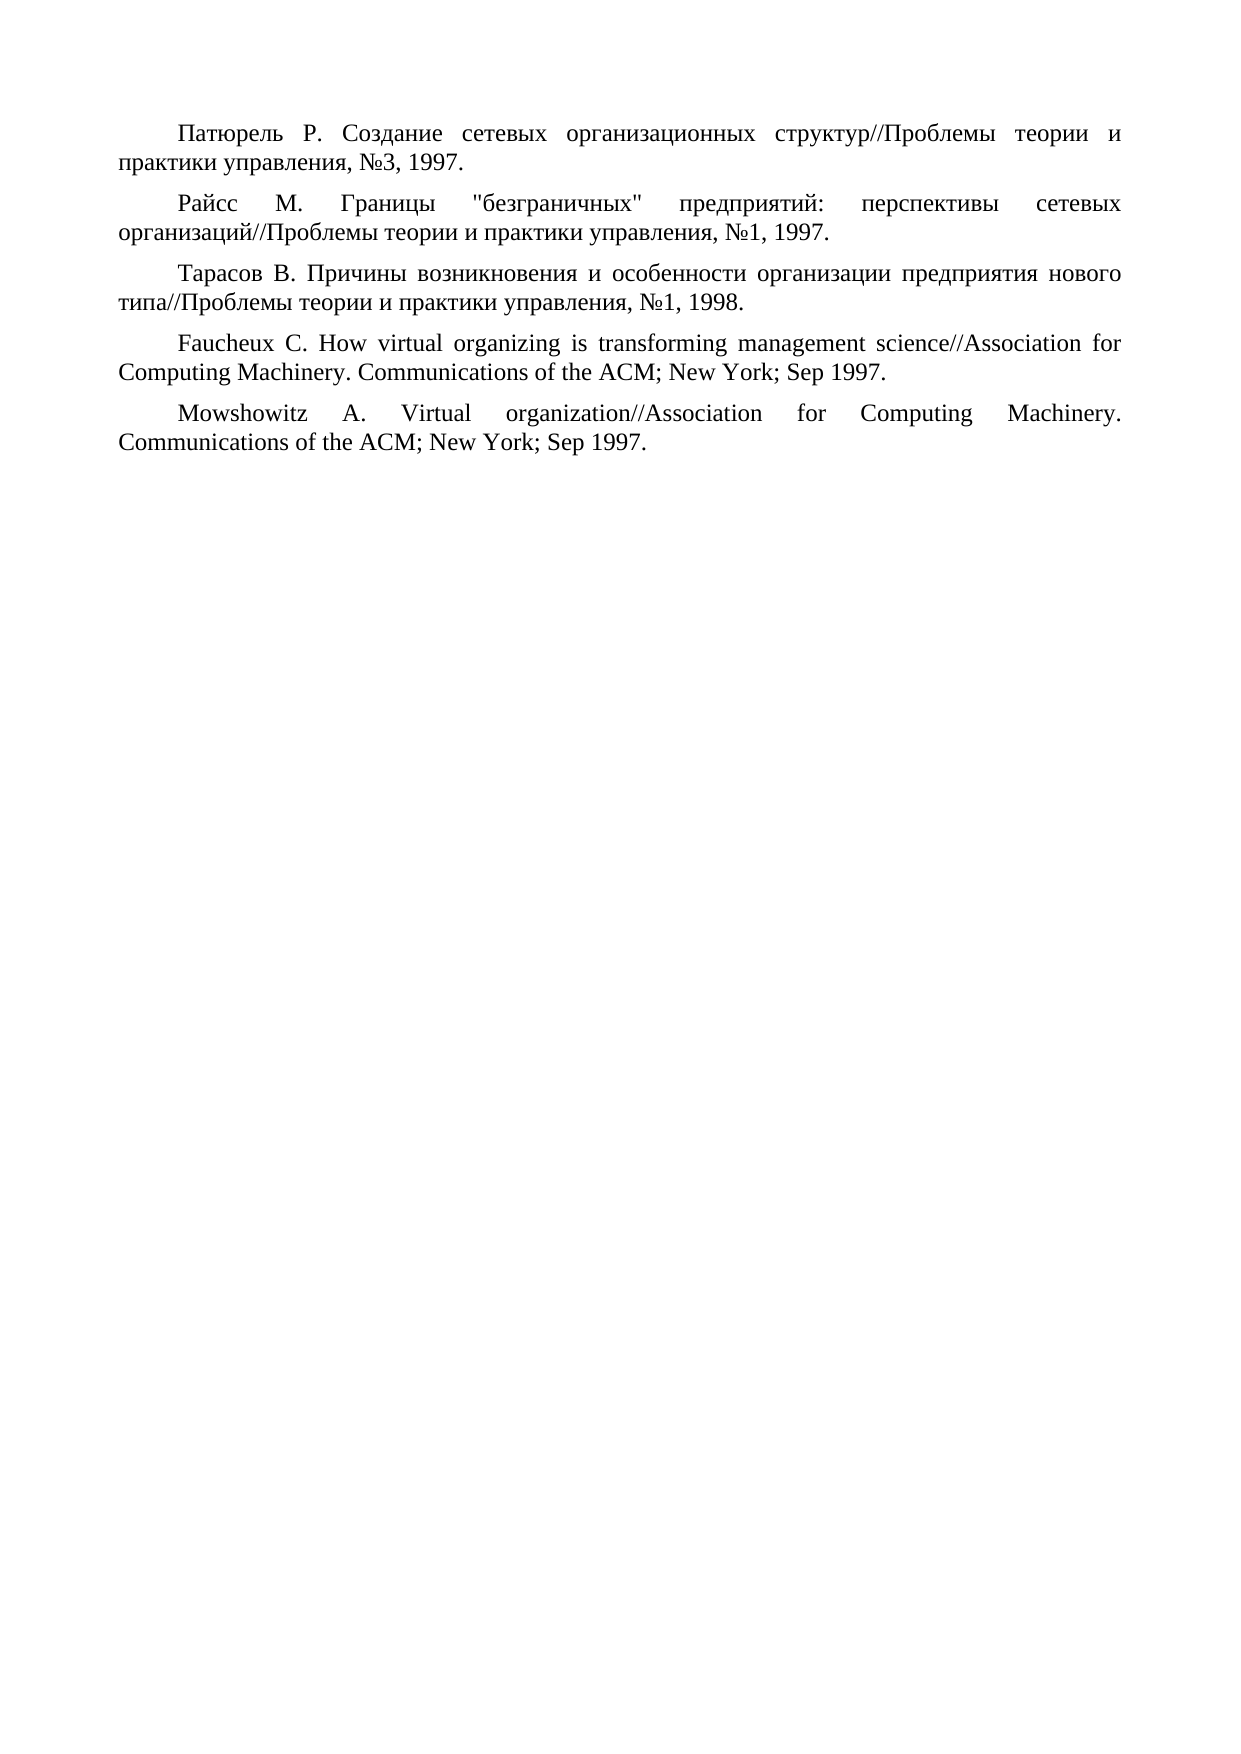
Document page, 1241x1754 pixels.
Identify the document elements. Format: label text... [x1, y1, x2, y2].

text Патюрель Р. Создание сетевых организационных структур//Проблемы теории и практики управления, №3, 1997. [118, 118, 1122, 176]
text Faucheux C. How virtual organizing is transforming management science//Association for Computing Machinery. Communications of the ACM; New York; Sep 1997. [118, 328, 1122, 386]
text Mowshowitz A. Virtual organization//Association for Computing Machinery. Communications of the ACM; New York; Sep 1997. [118, 398, 1122, 456]
text Тарасов В. Причины возникновения и особенности организации предприятия нового типа//Проблемы теории и практики управления, №1, 1998. [118, 258, 1122, 316]
text Райсс М. Границы "безграничных" предприятий: перспективы сетевых организаций//Проблемы теории и практики управления, №1, 1997. [118, 188, 1122, 246]
